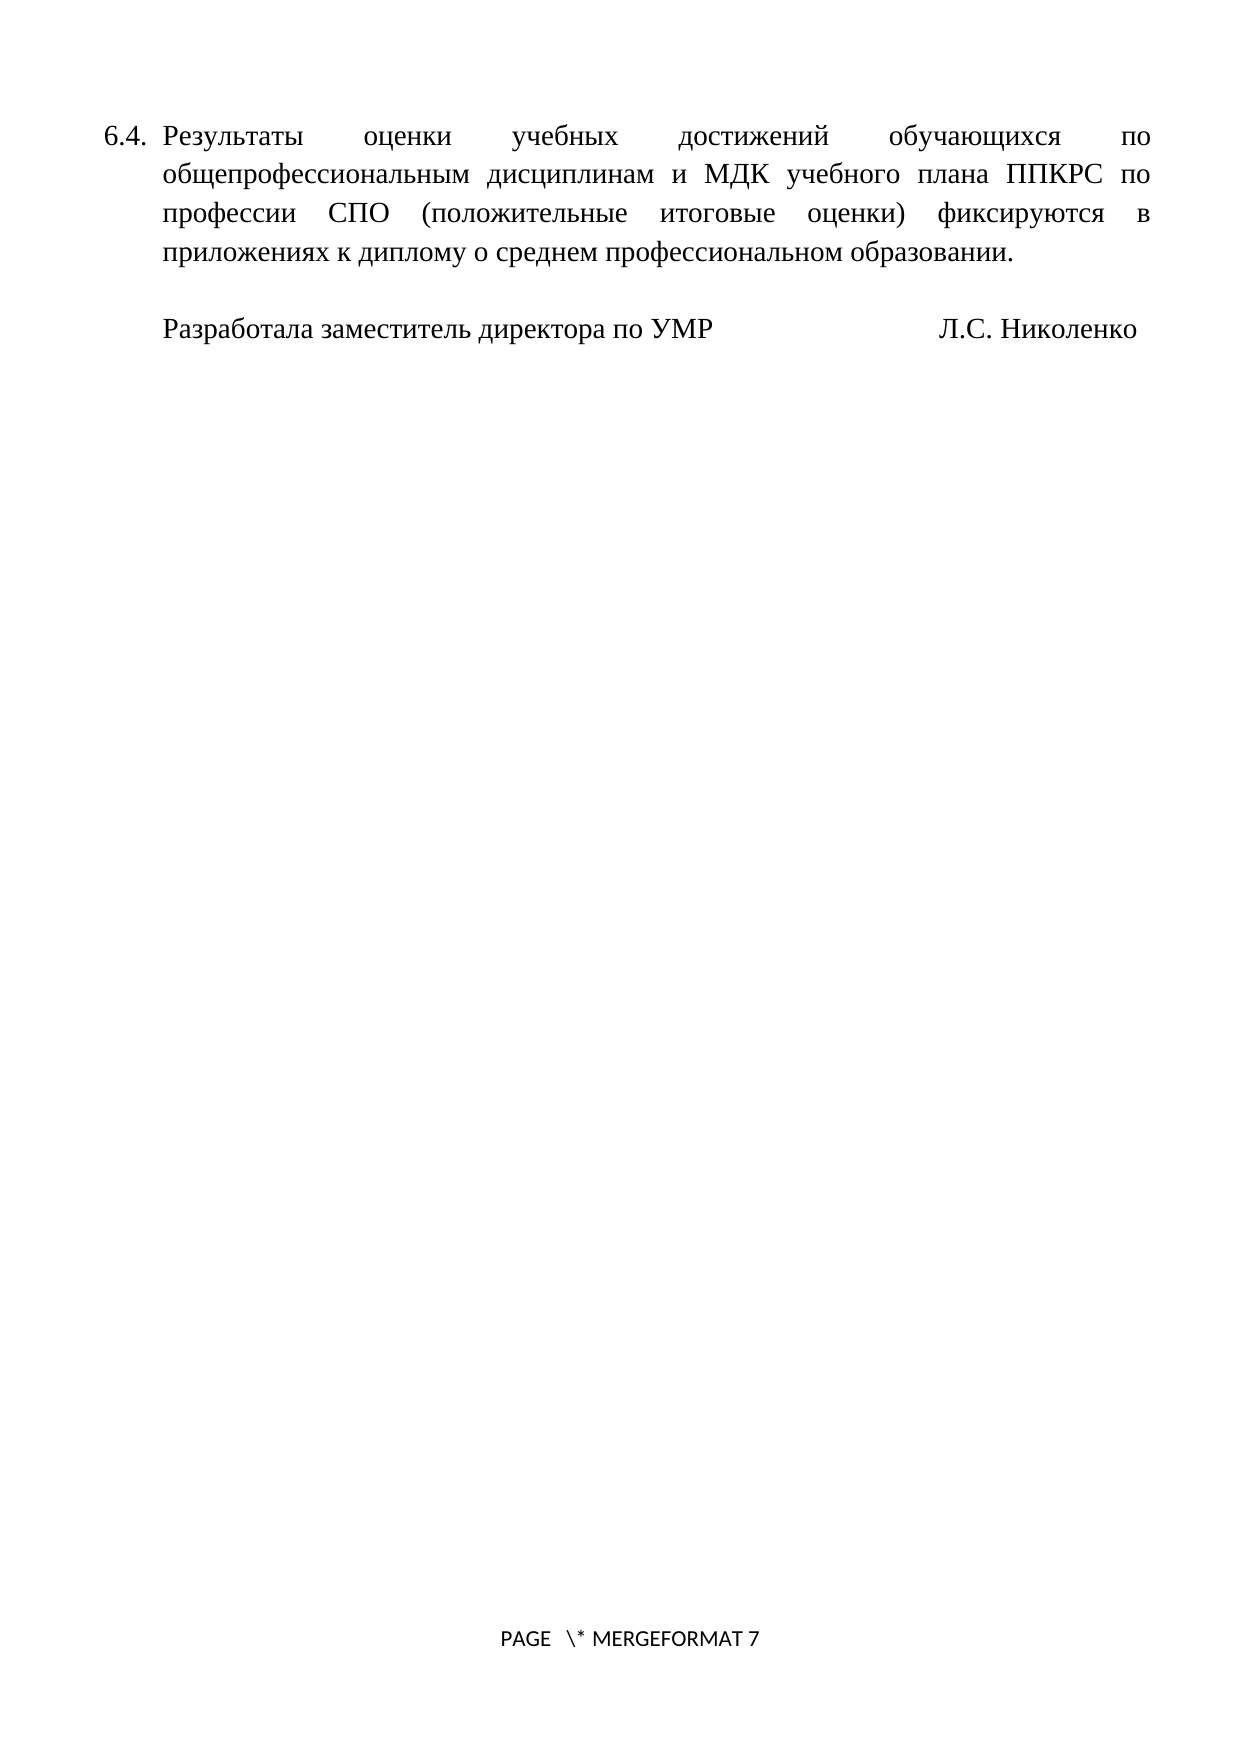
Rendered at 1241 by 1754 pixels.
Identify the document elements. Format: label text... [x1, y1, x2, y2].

list Разработала заместитель директора по УМР Л.С. Николенко [162, 311, 1152, 344]
list Результаты оценки учебных достижений обучающихся по общепрофессиональным дисциплинам и МДК учебного плана ППКРС по профессии СПО (положительные итоговые оценки) фиксируются в приложениях к диплому о среднем профессиональном образовании. [103, 118, 1152, 267]
